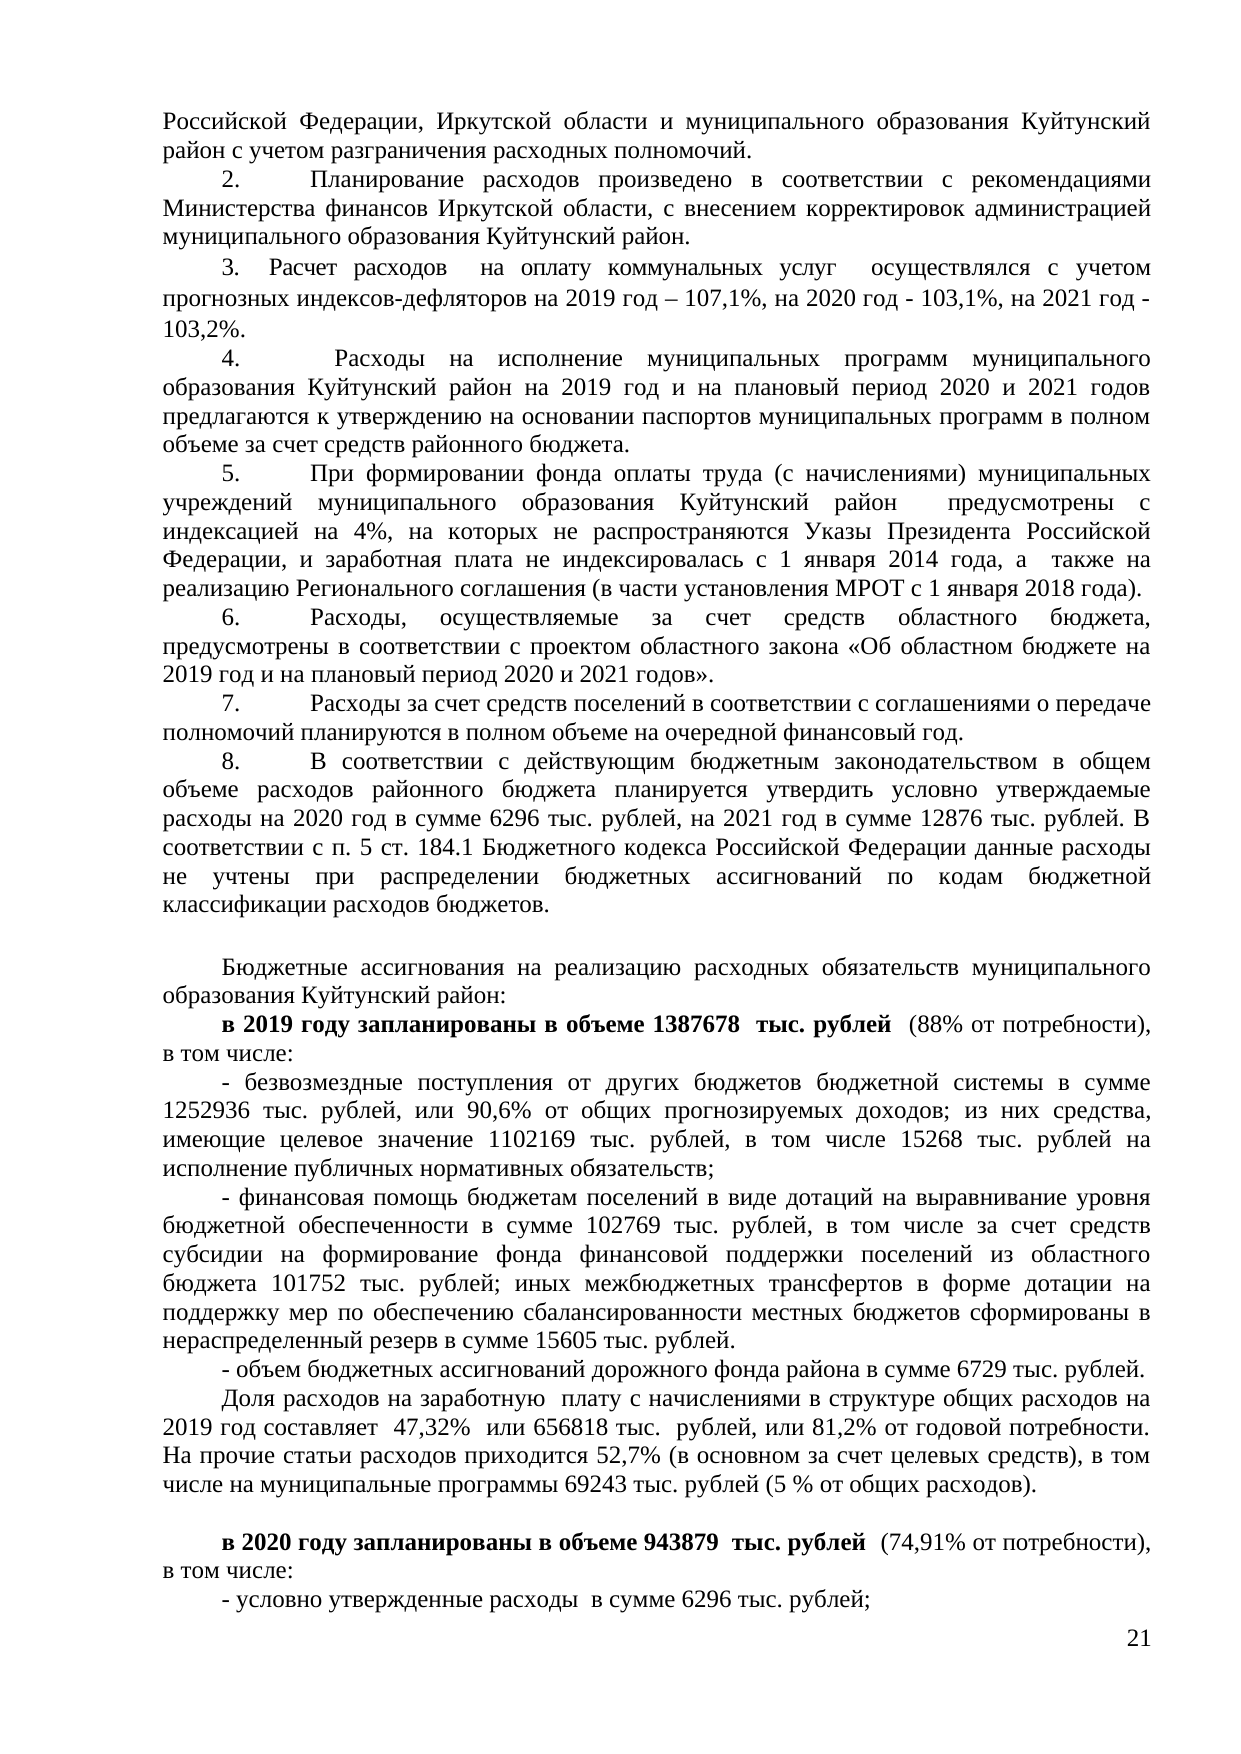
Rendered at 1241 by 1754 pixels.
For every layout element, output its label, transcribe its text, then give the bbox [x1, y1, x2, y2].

title Расходы, осуществляемые за счет средств областного бюджета, предусмотрены в соответствии с проектом областного закона «Об областном бюджете на 2019 год и на плановый период 2020 и 2021 годов». [162, 602, 1152, 688]
title Доля расходов на заработную плату с начислениями в структуре общих расходов на 2019 год составляет 47,32% или 656818 тыс. рублей, или 81,2% от годовой потребности. На прочие статьи расходов приходится 52,7% (в основном за счет целевых средств), в том числе на муниципальные программы 69243 тыс. рублей (5 % от общих расходов). [162, 1383, 1152, 1498]
list Расчет расходов на оплату коммунальных услуг осуществлялся с учетом прогнозных индексов-дефляторов на 2019 год – 107,1%, на 2020 год - 103,1%, на 2021 год - 103,2%. [162, 250, 1152, 343]
title - безвозмездные поступления от других бюджетов бюджетной системы в сумме 1252936 тыс. рублей, или 90,6% от общих прогнозируемых доходов; из них средства, имеющие целевое значение 1102169 тыс. рублей, в том числе 15268 тыс. рублей на исполнение публичных нормативных обязательств; [162, 1067, 1152, 1182]
title Расходы на исполнение муниципальных программ муниципального образования Куйтунский район на 2019 год и на плановый период 2020 и 2021 годов предлагаются к утверждению на основании паспортов муниципальных программ в полном объеме за счет средств районного бюджета. [162, 343, 1152, 458]
title Расходы за счет средств поселений в соответствии с соглашениями о передаче полномочий планируются в полном объеме на очередной финансовый год. [162, 688, 1152, 746]
title в 2020 году запланированы в объеме 943879 тыс. рублей (74,91% от потребности), в том числе: [162, 1527, 1152, 1584]
title - финансовая помощь бюджетам поселений в виде дотаций на выравнивание уровня бюджетной обеспеченности в сумме 102769 тыс. рублей, в том числе за счет средств субсидии на формирование фонда финансовой поддержки поселений из областного бюджета 101752 тыс. рублей; иных межбюджетных трансфертов в форме дотации на поддержку мер по обеспечению сбалансированности местных бюджетов сформированы в нераспределенный резерв в сумме 15605 тыс. рублей. [162, 1182, 1152, 1354]
title в 2019 году запланированы в объеме 1387678 тыс. рублей (88% от потребности), в том числе: [162, 1009, 1152, 1067]
title В соответствии с действующим бюджетным законодательством в общем объеме расходов районного бюджета планируется утвердить условно утверждаемые расходы на 2020 год в сумме 6296 тыс. рублей, на 2021 год в сумме 12876 тыс. рублей. В соответствии с п. 5 ст. 184.1 Бюджетного кодекса Российской Федерации данные расходы не учтены при распределении бюджетных ассигнований по кодам бюджетной классификации расходов бюджетов. [162, 746, 1152, 918]
title Планирование расходов произведено в соответствии с рекомендациями Министерства финансов Иркутской области, с внесением корректировок администрацией муниципального образования Куйтунский район. [162, 164, 1152, 250]
title Бюджетные ассигнования на реализацию расходных обязательств муниципального образования Куйтунский район: [162, 952, 1152, 1009]
title При формировании фонда оплаты труда (с начислениями) муниципальных учреждений муниципального образования Куйтунский район предусмотрены с индексацией на 4%, на которых не распространяются Указы Президента Российской Федерации, и заработная плата не индексировалась с 1 января 2014 года, а также на реализацию Регионального соглашения (в части установления МРОТ с 1 января 2018 года). [162, 458, 1152, 602]
title - объем бюджетных ассигнований дорожного фонда района в сумме 6729 тыс. рублей. [162, 1354, 1152, 1383]
title - условно утвержденные расходы в сумме 6296 тыс. рублей; [162, 1584, 1152, 1613]
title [162, 106, 1152, 164]
